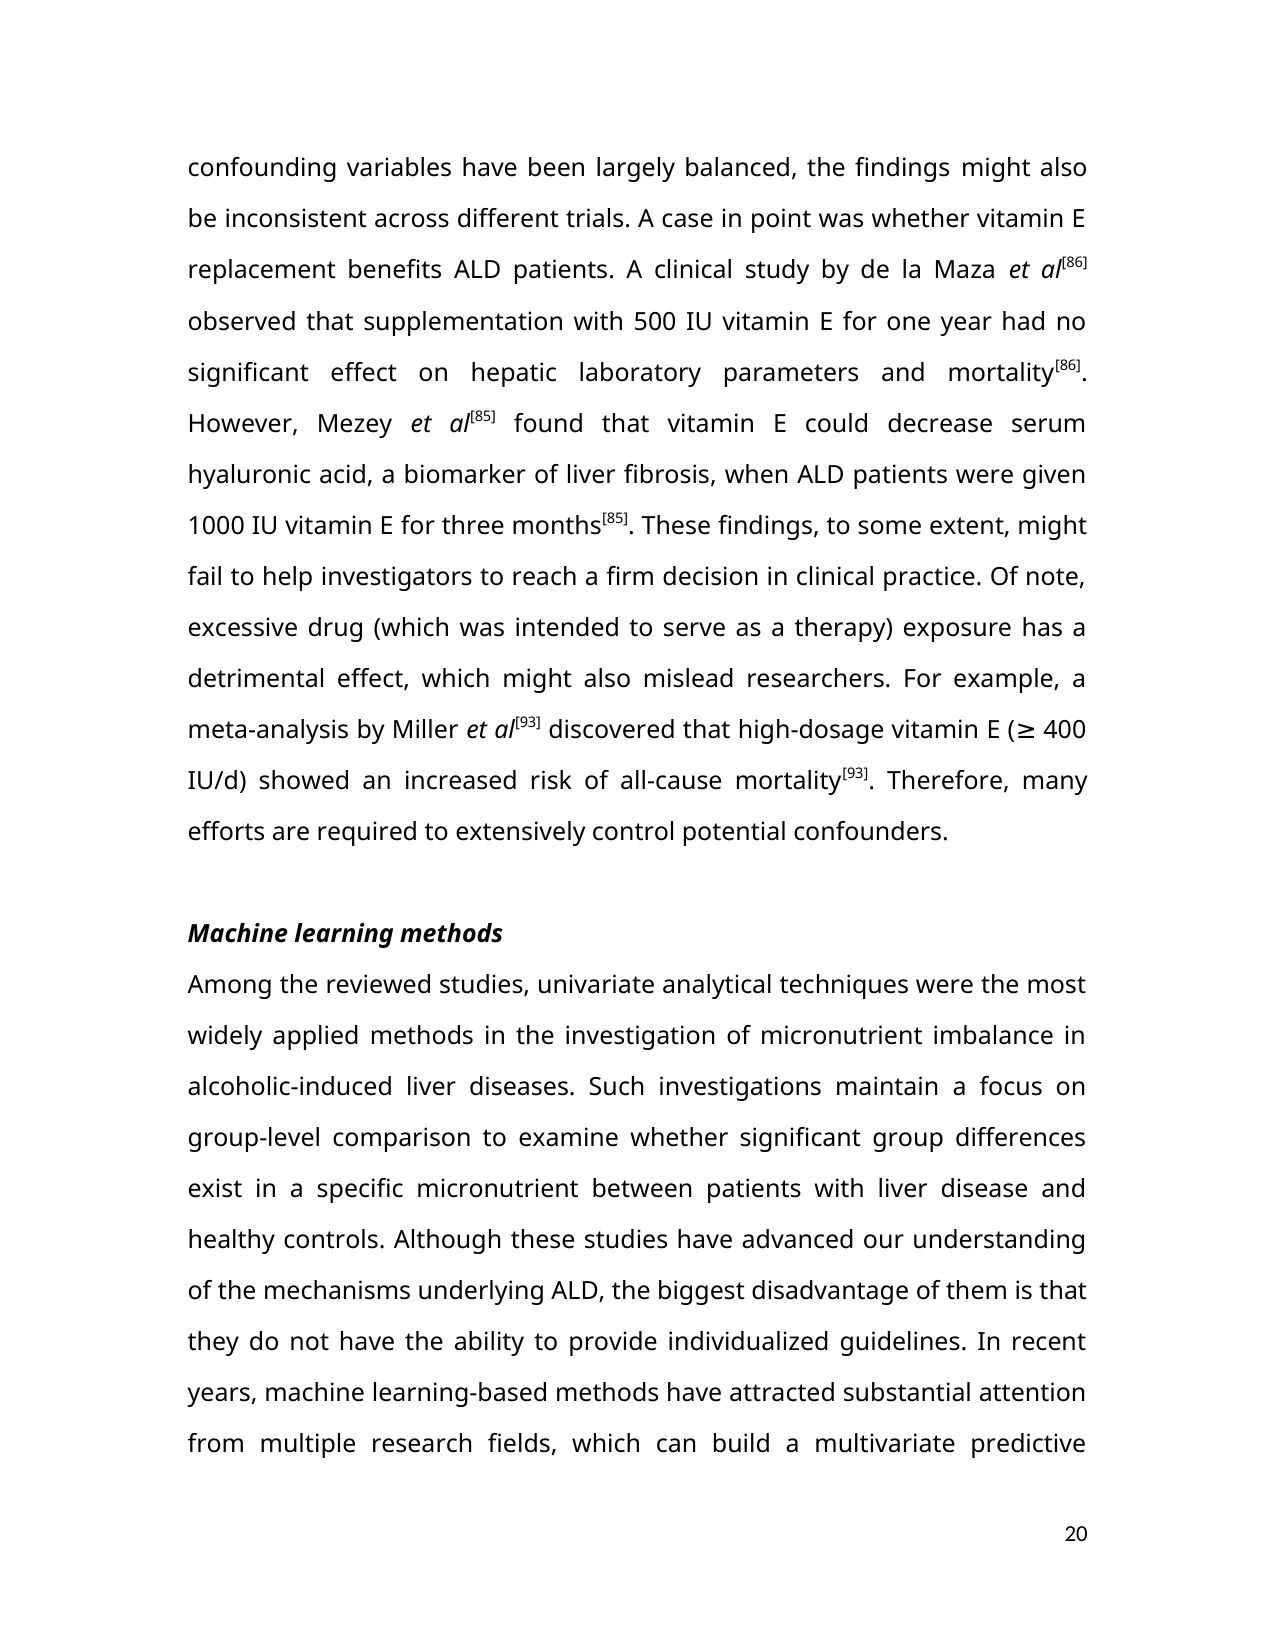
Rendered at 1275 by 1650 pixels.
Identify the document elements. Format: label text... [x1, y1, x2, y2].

text Machine learning methods [187, 916, 1087, 950]
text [187, 150, 1087, 848]
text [187, 967, 1087, 1460]
